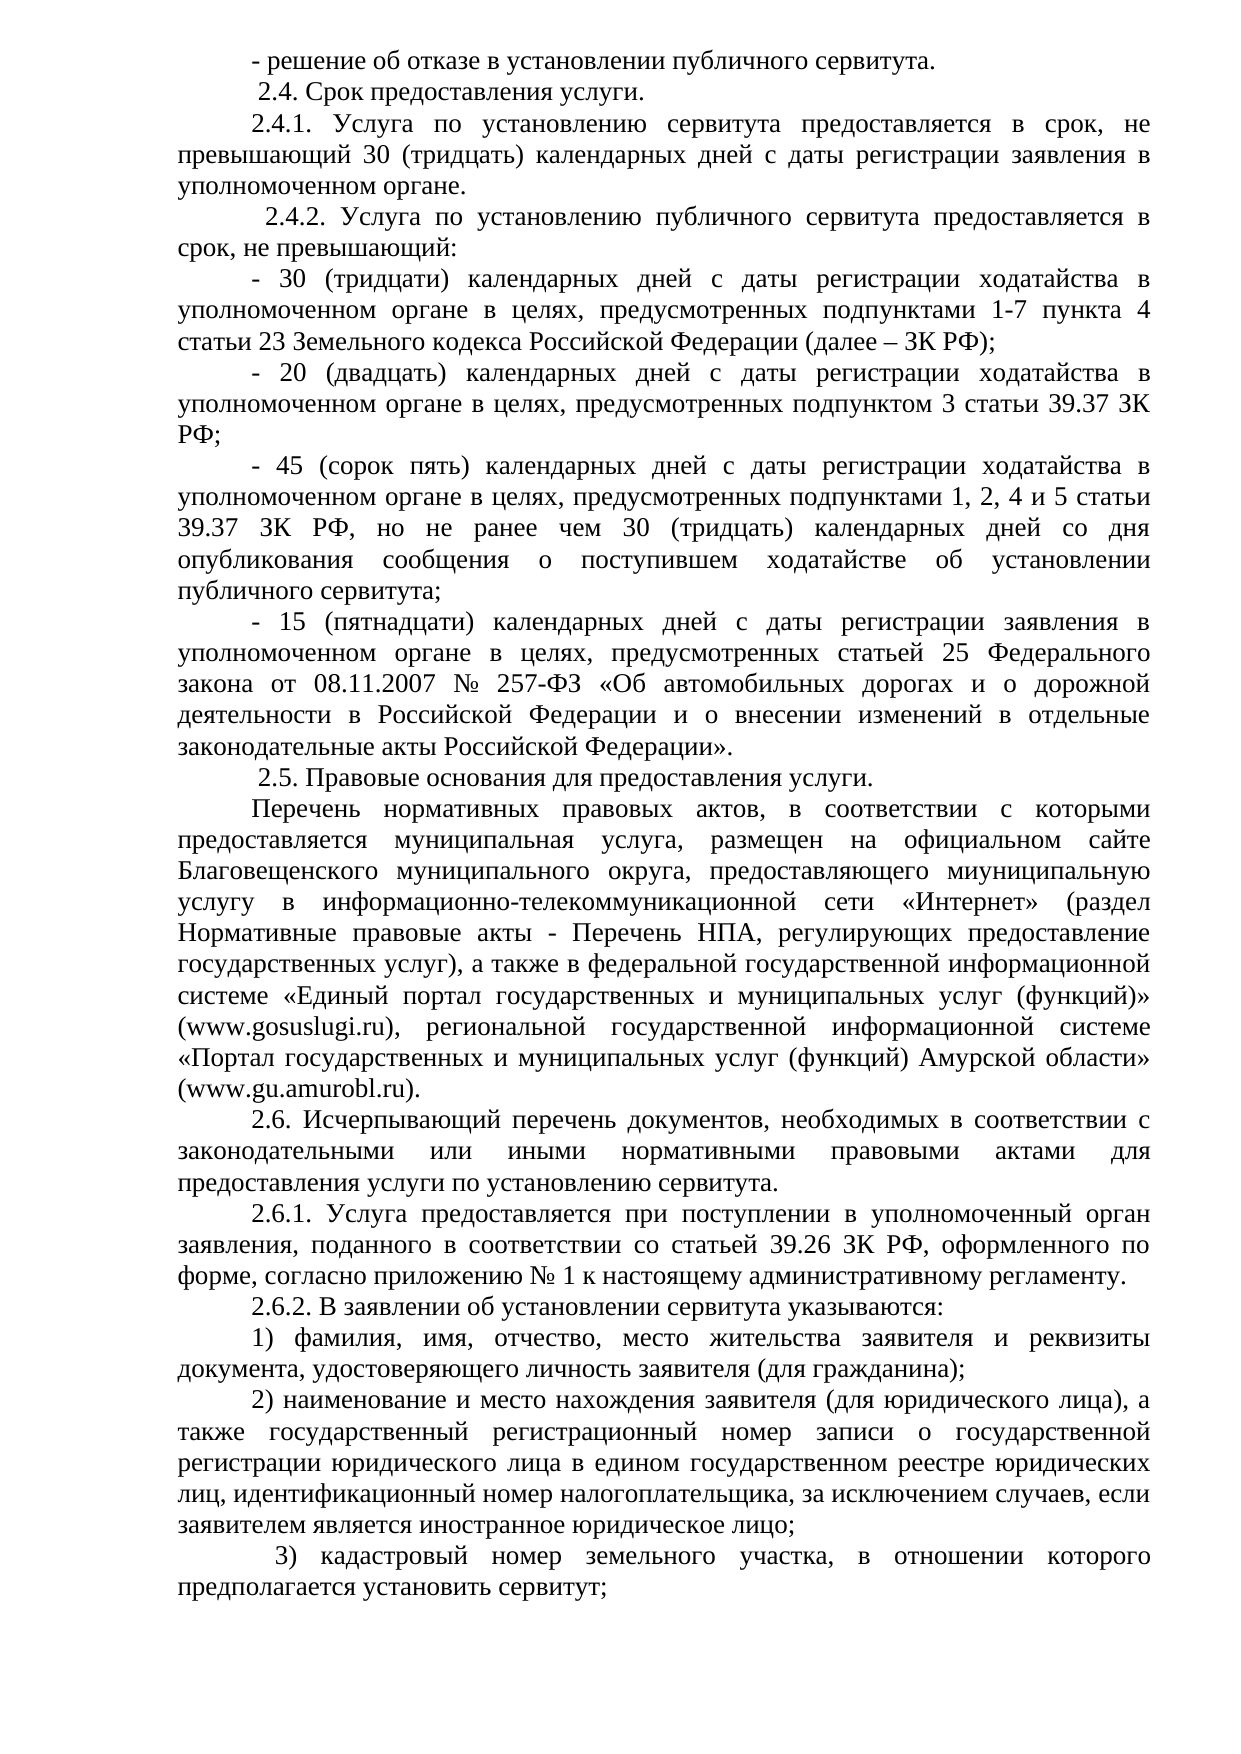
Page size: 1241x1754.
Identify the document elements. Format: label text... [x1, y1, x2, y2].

text - 30 (тридцати) календарных дней с даты регистрации ходатайства в уполномоченном органе в целях, предусмотренных подпунктами 1-7 пункта 4 статьи 23 Земельного кодекса Российской Федерации (далее – ЗК РФ); [177, 262, 1152, 356]
text 2.4. Срок предоставления услуги. [177, 76, 1152, 107]
text 2.6.2. В заявлении об установлении сервитута указываются: [177, 1290, 1152, 1321]
text - 45 (сорок пять) календарных дней с даты регистрации ходатайства в уполномоченном органе в целях, предусмотренных подпунктами 1, 2, 4 и 5 статьи 39.37 ЗК РФ, но не ранее чем 30 (тридцать) календарных дней со дня опубликования сообщения о поступившем ходатайстве об установлении публичного сервитута; [177, 449, 1152, 605]
text 2.4.2. Услуга по установлению публичного сервитута предоставляется в срок, не превышающий: [177, 200, 1152, 262]
text Перечень нормативных правовых актов, в соответствии с которыми предоставляется муниципальная услуга, размещен на официальном сайте Благовещенского муниципального округа, предоставляющего миуниципальную услугу в информационно-телекоммуникационной сети «Интернет» (раздел Нормативные правовые акты - Перечень НПА, регулирующих предоставление государственных услуг), а также в федеральной государственной информационной системе «Единый портал государственных и муниципальных услуг (функций)» (www.gosuslugi.ru), региональной государственной информационной системе «Портал государственных и муниципальных услуг (функций) Амурской области» (www.gu.amurobl.ru). [177, 792, 1152, 1103]
text 3) кадастровый номер земельного участка, в отношении которого предполагается установить сервитут; [177, 1539, 1152, 1602]
text 2.5. Правовые основания для предоставления услуги. [177, 761, 1152, 792]
text - 20 (двадцать) календарных дней с даты регистрации ходатайства в уполномоченном органе в целях, предусмотренных подпунктом 3 статьи 39.37 ЗК РФ; [177, 356, 1152, 449]
text 2.6. Исчерпывающий перечень документов, необходимых в соответствии с законодательными или иными нормативными правовыми актами для предоставления услуги по установлению сервитута. [177, 1103, 1152, 1197]
text 2.6.1. Услуга предоставляется при поступлении в уполномоченный орган заявления, поданного в соответствии со статьей 39.26 ЗК РФ, оформленного по форме, согласно приложению № 1 к настоящему административному регламенту. [177, 1197, 1152, 1290]
text 2.4.1. Услуга по установлению сервитута предоставляется в срок, не превышающий 30 (тридцать) календарных дней с даты регистрации заявления в уполномоченном органе. [177, 107, 1152, 200]
text 1) фамилия, имя, отчество, место жительства заявителя и реквизиты документа, удостоверяющего личность заявителя (для гражданина); [177, 1321, 1152, 1384]
text - 15 (пятнадцати) календарных дней с даты регистрации заявления в уполномоченном органе в целях, предусмотренных статьей 25 Федерального закона от 08.11.2007 № 257-ФЗ «Об автомобильных дорогах и о дорожной деятельности в Российской Федерации и о внесении изменений в отдельные законодательные акты Российской Федерации». [177, 605, 1152, 761]
text 2) наименование и место нахождения заявителя (для юридического лица), а также государственный регистрационный номер записи о государственной регистрации юридического лица в едином государственном реестре юридических лиц, идентификационный номер налогоплательщика, за исключением случаев, если заявителем является иностранное юридическое лицо; [177, 1384, 1152, 1539]
text - решение об отказе в установлении публичного сервитута. [177, 44, 1152, 76]
